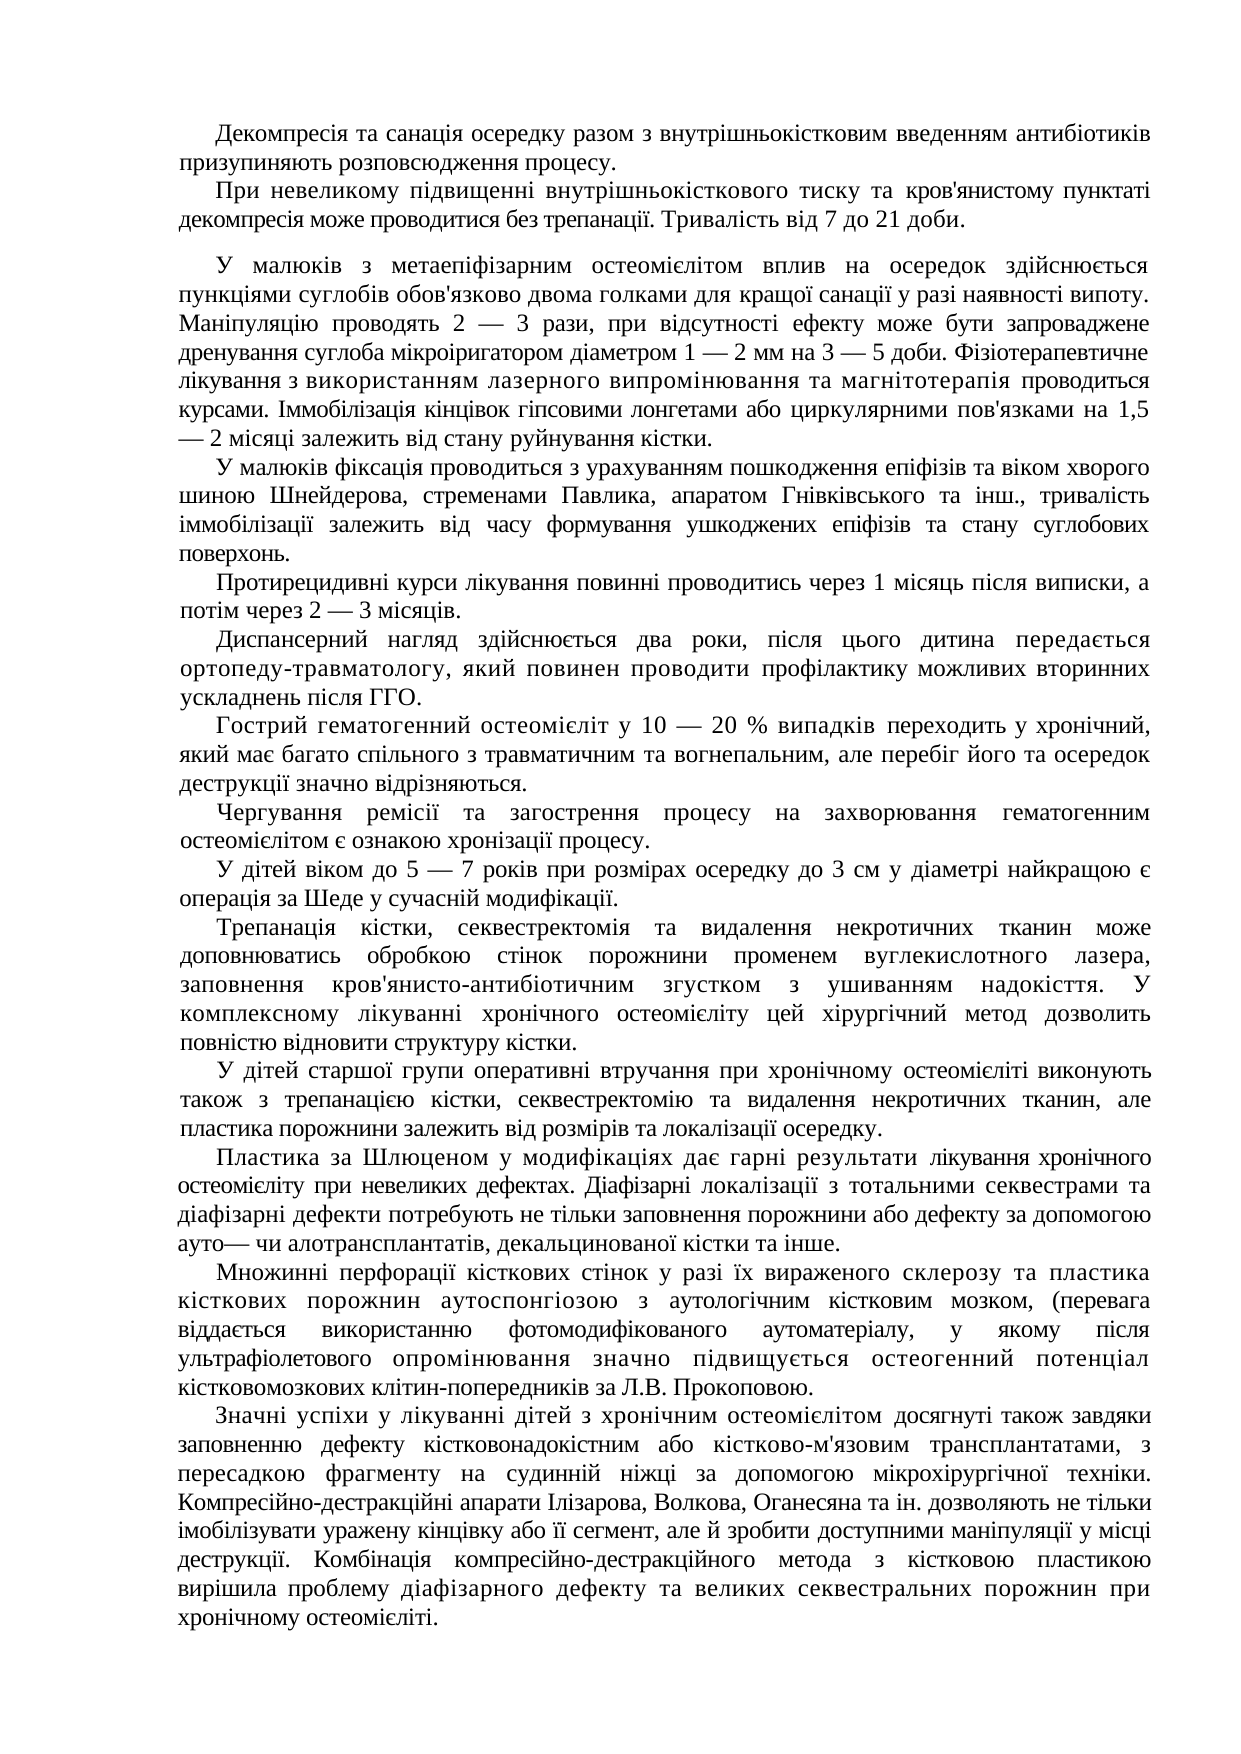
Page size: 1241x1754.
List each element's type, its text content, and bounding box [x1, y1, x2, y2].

text У дітей віком до 5 — 7 років при розмірах осередку до 3 см у діаметрі найкращою є операція за Шеде у сучасній модифікації. [179, 854, 1151, 912]
text Протирецидивні курси лікування повинні проводитись через 1 місяць після виписки, а потім через 2 — 3 місяців. [180, 567, 1150, 624]
text Чергування ремісії та загострення процесу на захворювання гематогенним остеомієлітом є ознакою хронізації процесу. [180, 797, 1150, 854]
text При невеликому підвищенні внутрішньокісткового тиску та кров'янистому пунктаті декомпресія може проводитися без трепанації. Тривалість від 7 до 21 доби. [179, 176, 1151, 233]
text У дітей старшої групи оперативні втручання при хронічному остеомієліті виконують також з трепанацією кістки, секвестректомію та видалення некротичних тканин, але пластика порожнини залежить від розмірів та локалізації осередку. [180, 1056, 1152, 1142]
text Гострий гематогенний остеомієліт у 10 — 20 % випадків переходить у хронічний, який має багато спільного з травматичним та вогнепальним, але перебіг його та осередок деструкції значно відрізняються. [179, 711, 1151, 797]
text Множинні перфорації кісткових стінок у разі їх вираженого склерозу та пластика кісткових порожнин аутоспонгіозою з аутологічним кістковим мозком, (перевага віддається використанню фотомодифікованого аутоматеріалу, у якому після ультрафіолетового опромінювання значно підвищується остеогенний потенціал кістковомозкових клітин-попередників за Л.В. Прокоповою. [178, 1257, 1150, 1401]
text Декомпресія та санація осередку разом з внутрішньокістковим введенням антибіотиків призупиняють розповсюдження процесу. [179, 118, 1151, 176]
text Трепанація кістки, секвестректомія та видалення некротичних тканин може доповнюватись обробкою стінок порожнини променем вуглекислотного лазера, заповнення кров'янисто-антибіотичним згустком з ушиванням надокісття. У комплексному лікуванні хронічного остеомієліту цей хірургічний метод дозволить повністю відновити структуру кістки. [180, 912, 1151, 1056]
text У малюків з метаепіфізарним остеомієлітом вплив на осередок здійснюється пункціями суглобів обов'язково двома голками для кращої санації у разі наявності випоту. Маніпуляцію проводять 2 — 3 рази, при відсутності ефекту може бути запроваджене дренування суглоба мікроіригатором діаметром 1 — 2 мм на 3 — 5 доби. Фізіотерапевтичне лікування з використанням лазерного випромінювання та магнітотерапія проводиться курсами. Іммобілізація кінцівок гіпсовими лонгетами або циркулярними пов'язками на 1,5 — 2 місяці залежить від стану руйнування кістки. [178, 251, 1150, 452]
text Диспансерний нагляд здійснюється два роки, після цього дитина передається ортопеду-травматологу, який повинен проводити профілактику можливих вторинних ускладнень після ГГО. [180, 624, 1150, 711]
text Значні успіхи у лікуванні дітей з хронічним остеомієлітом досягнуті також завдяки заповненню дефекту кістковонадокістним або кістково-м'язовим трансплантатами, з пересадкою фрагменту на судинній ніжці за допомогою мікрохірургічної техніки. Компресійно-дестракційні апарати Ілізарова, Волкова, Оганесяна та ін. дозволяють не тільки імобілізувати уражену кінцівку або її сегмент, але й зробити доступними маніпуляції у місці деструкції. Комбінація компресійно-дестракційного метода з кістковою пластикою вирішила проблему діафізарного дефекту та великих секвестральних порожнин при хронічному остеомієліті. [177, 1401, 1152, 1631]
text Пластика за Шлюценом у модифікаціях дає гарні результати лікування хронічного остеомієліту при невеликих дефектах. Діафізарні локалізації з тотальними секвестрами та діафізарні дефекти потребують не тільки заповнення порожнини або дефекту за допомогою ауто— чи алотрансплантатів, декальцинованої кістки та інше. [177, 1142, 1152, 1257]
text У малюків фіксація проводиться з урахуванням пошкодження епіфізів та віком хворого шиною Шнейдерова, стременами Павлика, апаратом Гнівківського та інш., тривалість іммобілізації залежить від часу формування ушкоджених епіфізів та стану суглобових поверхонь. [179, 452, 1150, 567]
